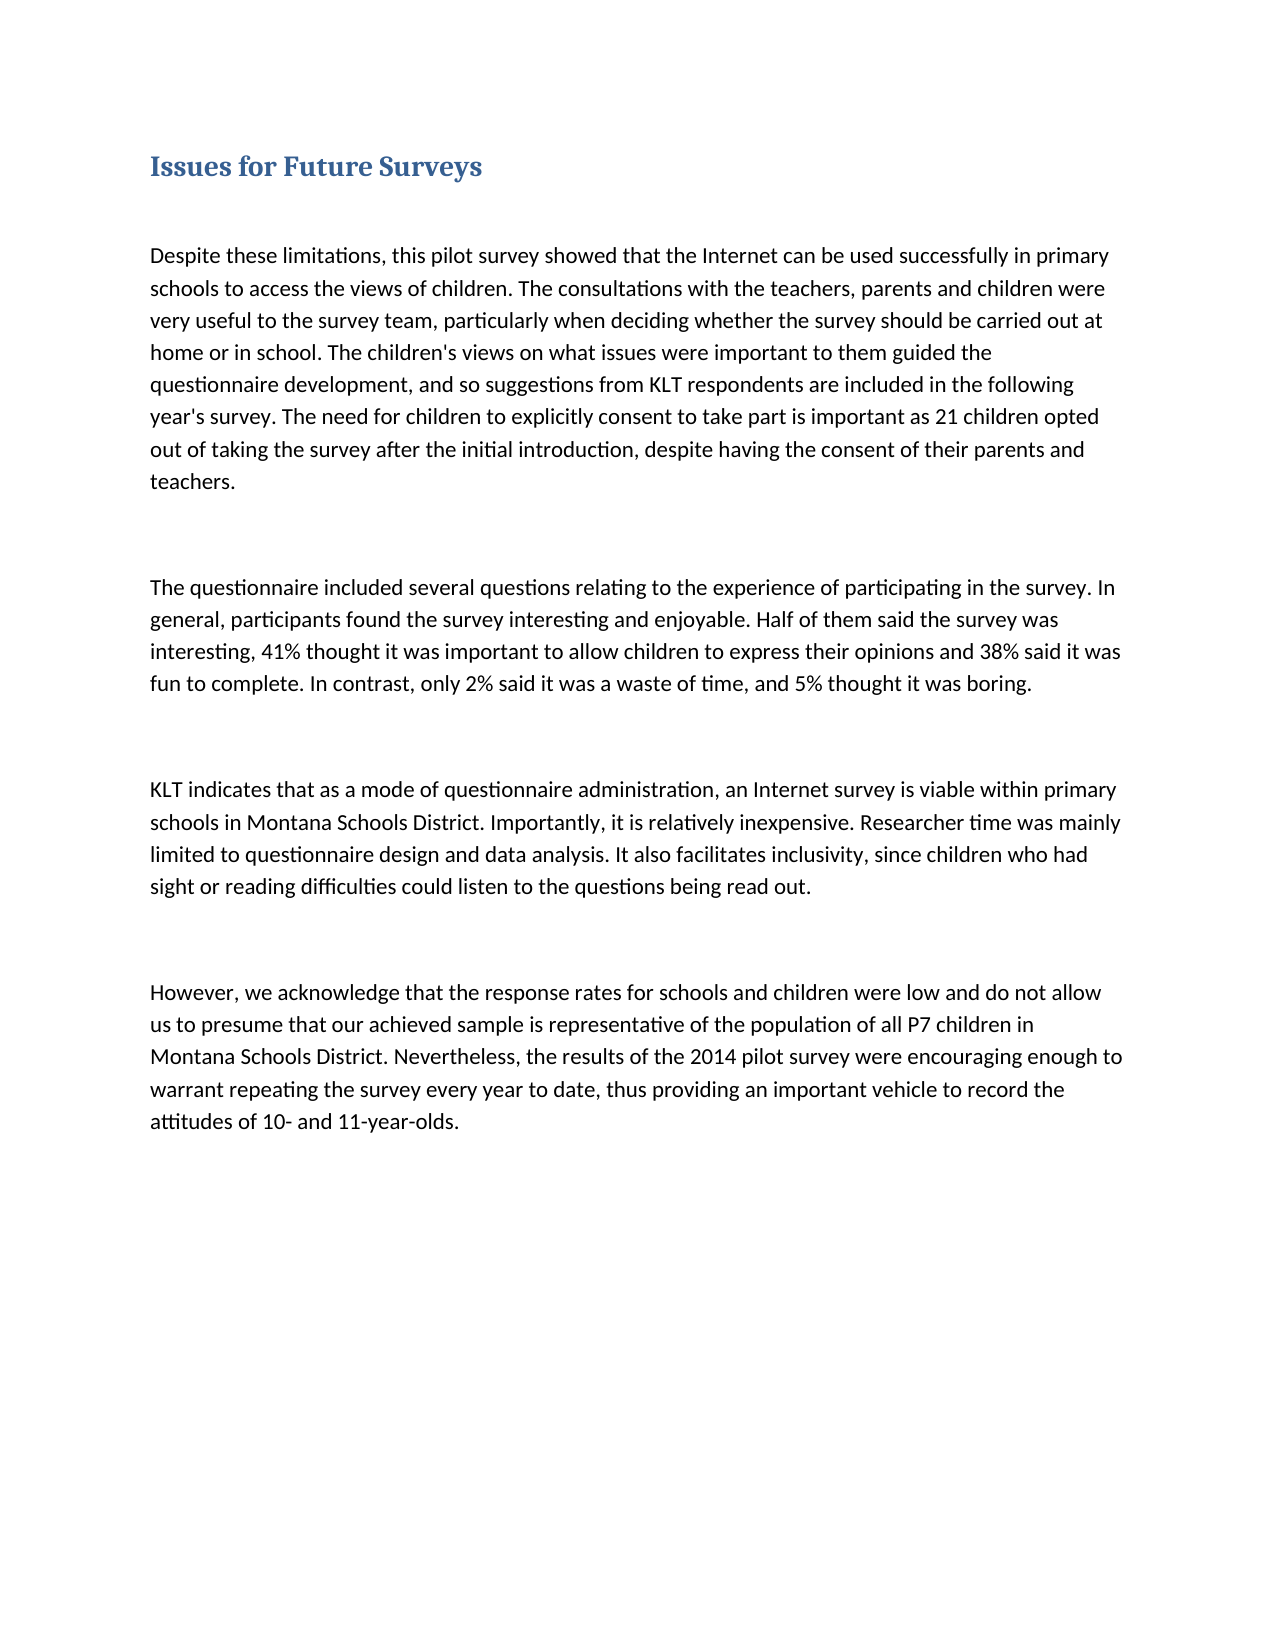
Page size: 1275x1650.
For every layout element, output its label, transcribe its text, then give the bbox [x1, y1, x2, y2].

text Despite these limitations, this pilot survey showed that the Internet can be used successfully in primary schools to access the views of children. The consultations with the teachers, parents and children were very useful to the survey team, particularly when deciding whether the survey should be carried out at home or in school. The children's views on what issues were important to them guided the questionnaire development, and so suggestions from KLT respondents are included in the following year's survey. The need for children to explicitly consent to take part is important as 21 children opted out of taking the survey after the initial introduction, despite having the consent of their parents and teachers. [150, 242, 1125, 495]
subtitle Issues for Future Surveys [150, 150, 1125, 183]
text The questionnaire included several questions relating to the experience of participating in the survey. In general, participants found the survey interesting and enjoyable. Half of them said the survey was interesting, 41% thought it was important to allow children to express their opinions and 38% said it was fun to complete. In contrast, only 2% said it was a waste of time, and 5% thought it was boring. [150, 573, 1125, 697]
text KLT indicates that as a mode of questionnaire administration, an Internet survey is viable within primary schools in Montana Schools District. Importantly, it is relatively inexpensive. Researcher time was mainly limited to questionnaire design and data analysis. It also facilitates inclusivity, since children who had sight or reading difficulties could listen to the questions being read out. [150, 776, 1125, 900]
text However, we acknowledge that the response rates for schools and children were low and do not allow us to presume that our achieved sample is representative of the population of all P7 children in Montana Schools District. Nevertheless, the results of the 2014 pilot survey were encouraging enough to warrant repeating the survey every year to date, thus providing an important vehicle to record the attitudes of 10- and 11-year-olds. [150, 978, 1125, 1135]
